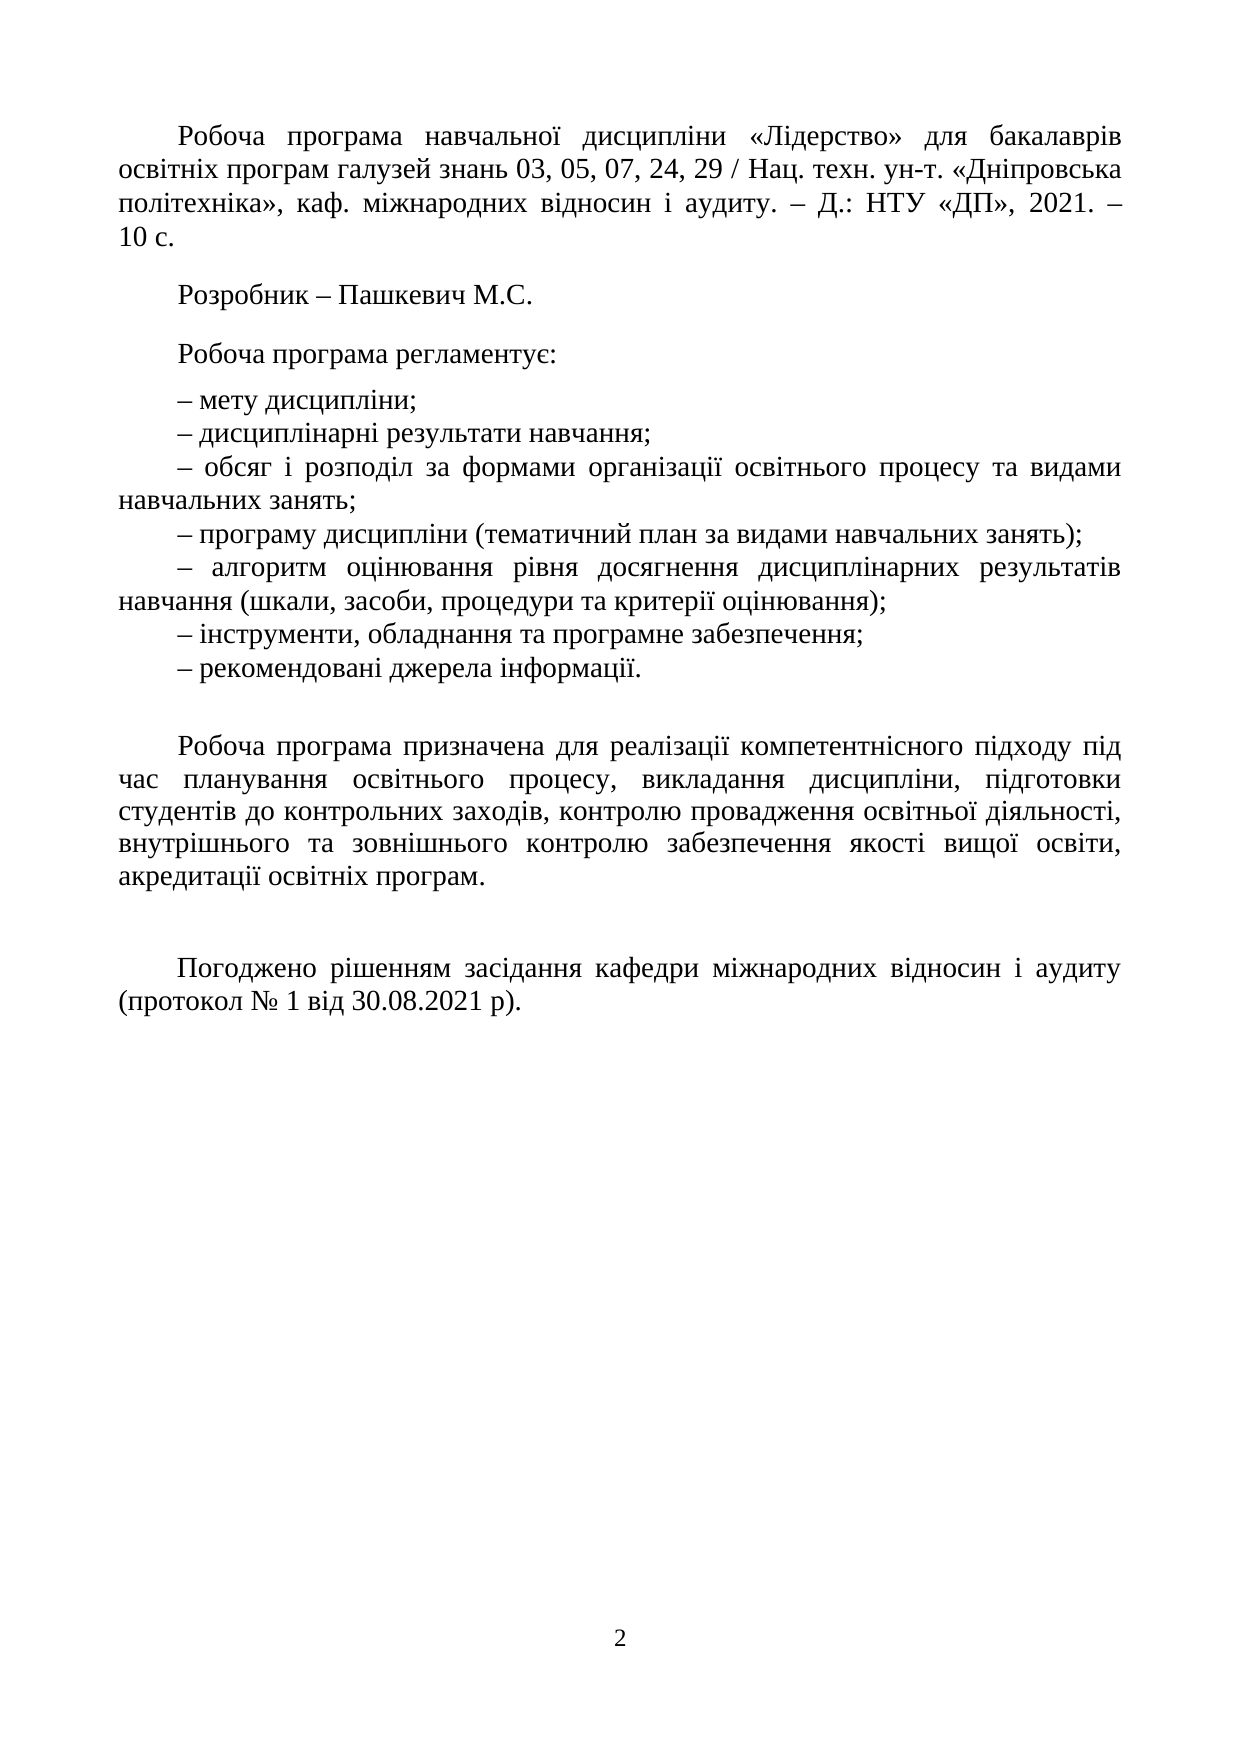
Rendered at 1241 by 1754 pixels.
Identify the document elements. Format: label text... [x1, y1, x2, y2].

list рекомендовані джерела інформації. [118, 650, 1122, 684]
list обсяг і розподіл за формами організації освітнього процесу та видами навчальних занять; [118, 449, 1122, 516]
text Робоча програма призначена для реалізації компетентнісного підходу під час планування освітнього процесу, викладання дисципліни, підготовки студентів до контрольних заходів, контролю провадження освітньої діяльності, внутрішнього та зовнішнього контролю забезпечення якості вищої освіти, акредитації освітніх програм. [118, 730, 1122, 891]
list програму дисципліни (тематичний план за видами навчальних занять); [118, 516, 1122, 549]
text Погоджено рішенням засідання кафедри міжнародних відносин і аудиту (протокол № 1 від 30.08.2021 р). [118, 950, 1122, 1017]
text Робоча програма навчальної дисципліни «Лідерство» для бакалаврів освітніх програм галузей знань 03, 05, 07, 24, 29 / Нац. техн. ун-т. «Дніпровська політехніка», каф. міжнародних відносин і аудиту. – Д.: НТУ «ДП», 2021. – 10 с. [118, 118, 1122, 252]
list інструменти, обладнання та програмне забезпечення; [118, 617, 1122, 650]
list дисциплінарні результати навчання; [118, 415, 1122, 449]
list мету дисципліни; [118, 382, 1122, 415]
text Робоча програма регламентує: [118, 336, 1122, 369]
list Розробник – Пашкевич М.С. [118, 277, 1122, 311]
list алгоритм оцінювання рівня досягнення дисциплінарних результатів навчання (шкали, засоби, процедури та критерії оцінювання); [118, 549, 1122, 617]
